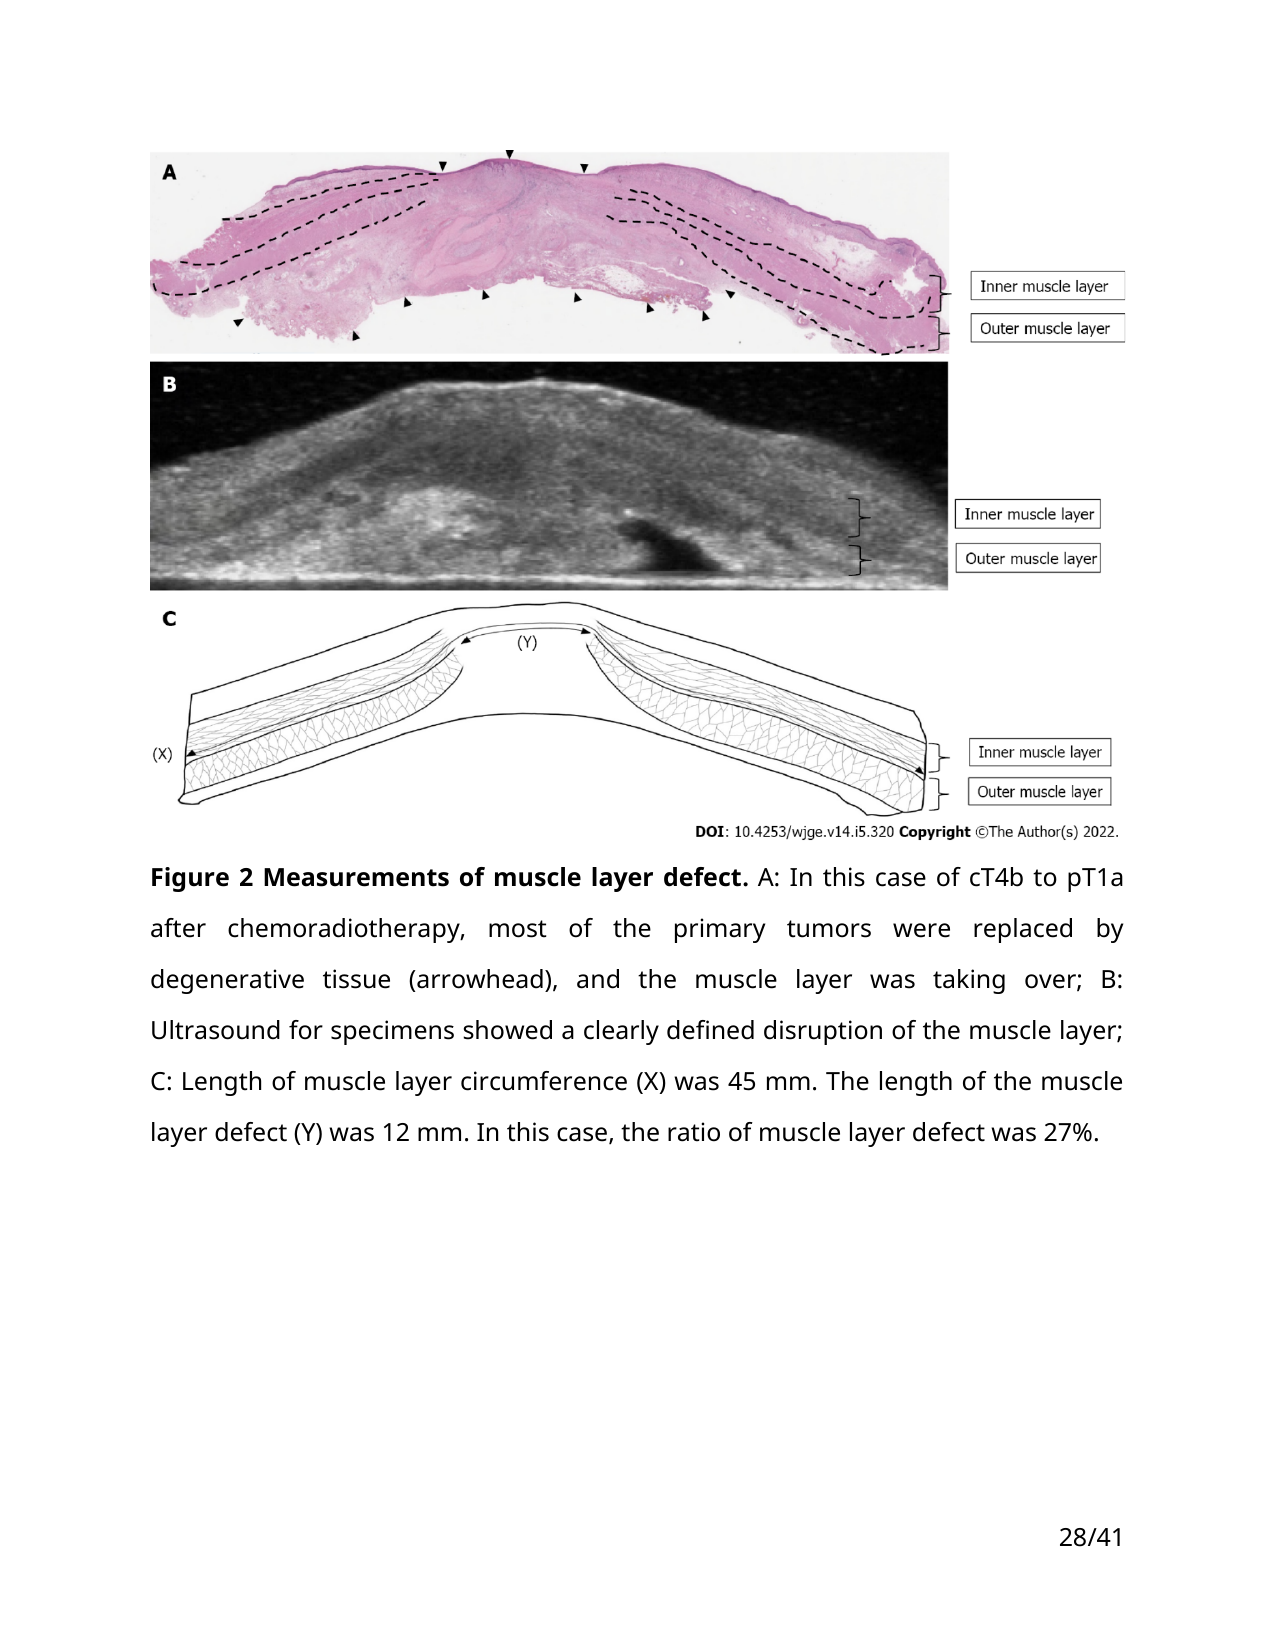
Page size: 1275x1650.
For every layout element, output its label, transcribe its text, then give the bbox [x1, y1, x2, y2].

picture [150, 150, 1125, 845]
text Figure 2 Measurements of muscle layer defect. A: In this case of cT4b to pT1a after chemoradiotherapy, most of the primary tumors were replaced by degenerative tissue (arrowhead), and the muscle layer was taking over; B: Ultrasound for specimens showed a clearly defined disruption of the muscle layer; C: Length of muscle layer circumference (X) was 45 mm. The length of the muscle layer defect (Y) was 12 mm. In this case, the ratio of muscle layer defect was 27%. [150, 859, 1125, 1148]
